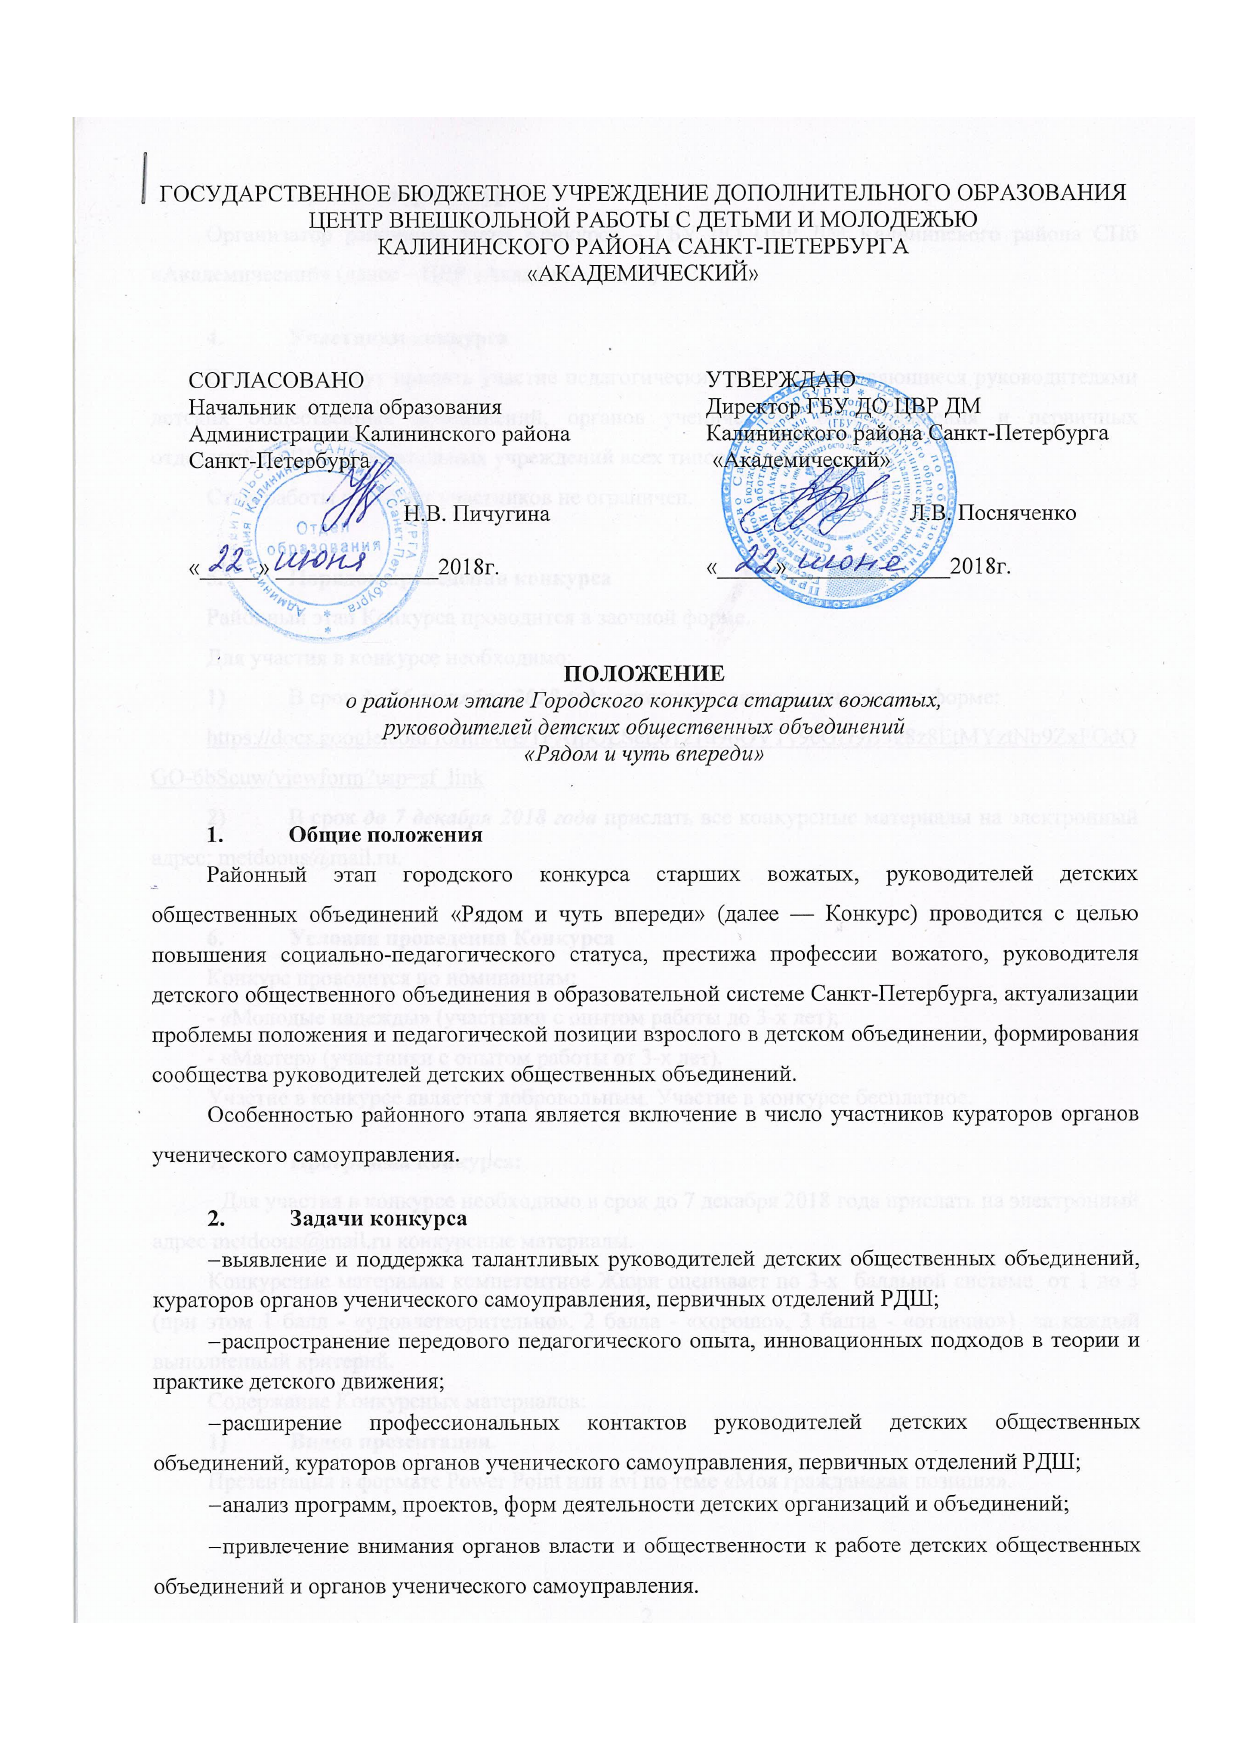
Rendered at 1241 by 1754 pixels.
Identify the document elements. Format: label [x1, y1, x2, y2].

picture [72, 117, 1196, 1623]
